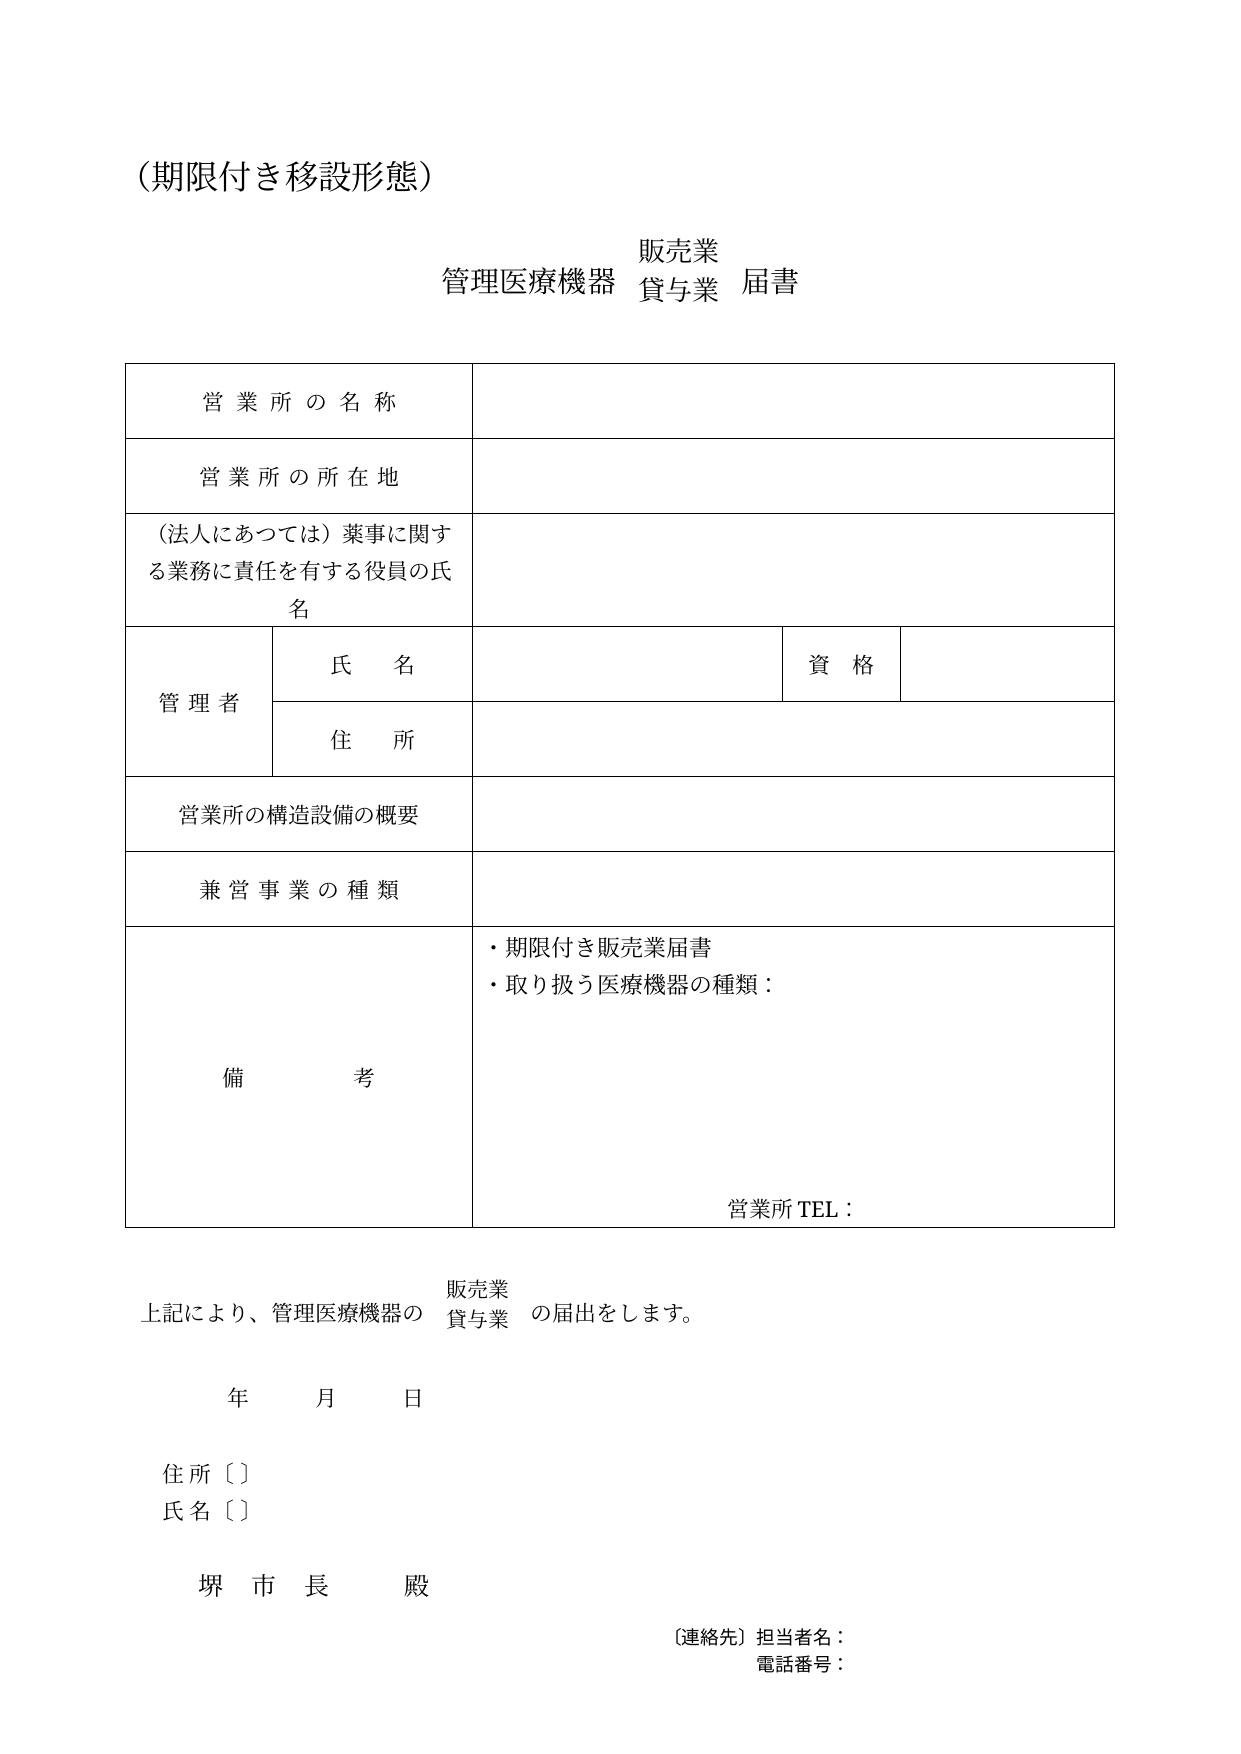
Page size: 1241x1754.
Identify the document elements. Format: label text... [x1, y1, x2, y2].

table_cell [473, 852, 1114, 926]
table_cell [473, 439, 1114, 513]
text 上記により、管理医療機器の 販売業貸与業 の届出をします。 [118, 1266, 1122, 1341]
table_cell [473, 514, 1114, 626]
table_header [473, 364, 1114, 438]
text 年 月 日 [118, 1378, 1122, 1416]
table_cell [473, 777, 1114, 851]
text 住 所〔 〕 [118, 1453, 1122, 1491]
table_cell [901, 627, 1114, 701]
text （期限付き移設形態） [118, 138, 1122, 213]
table_cell 兼営事業の種類 [126, 852, 472, 926]
text 氏 名〔 〕 [118, 1491, 1122, 1528]
table_cell 備考 [126, 927, 472, 1227]
table_cell ・期限付き販売業届書 ・取り扱う医療機器の種類： 営業所TEL： [473, 927, 1114, 1227]
table_cell [473, 627, 782, 701]
table_header 営業所の名称 [126, 364, 472, 438]
table_cell 管理者 [126, 627, 272, 776]
table_cell [473, 702, 1114, 776]
table_cell （法人にあつては）薬事に関する業務に責任を有する役員の氏名 [126, 514, 472, 626]
text 堺市長 殿 [118, 1566, 1122, 1603]
table_cell 氏名 [273, 627, 472, 701]
text 管理医療機器 販売業貸与業 届書 [118, 213, 1122, 325]
table_cell 資格 [783, 627, 900, 701]
table_cell 営業所の構造設備の概要 [126, 777, 472, 851]
table_cell 営業所の所在地 [126, 439, 472, 513]
table_cell 住所 [273, 702, 472, 776]
